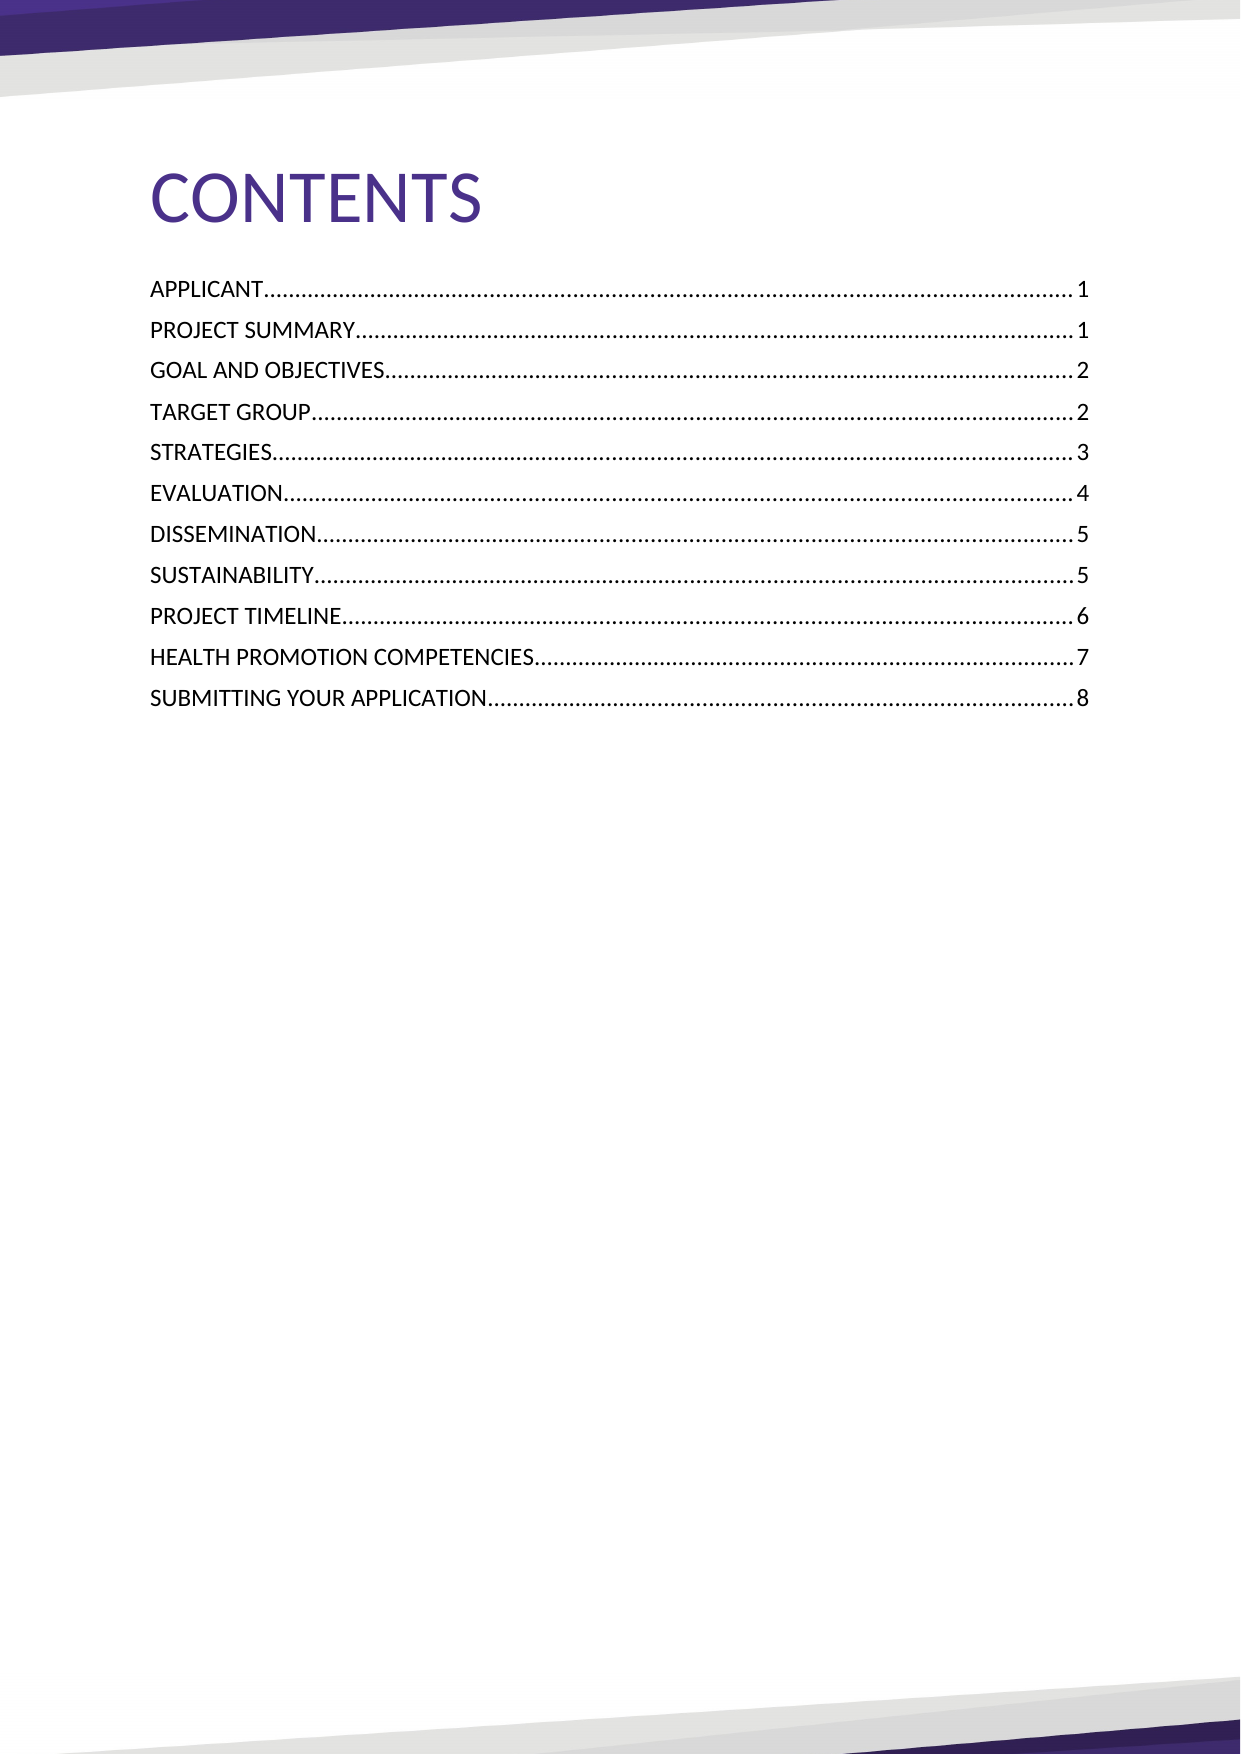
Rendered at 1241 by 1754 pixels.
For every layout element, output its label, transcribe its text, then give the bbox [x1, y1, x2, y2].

text TARGET GROUP 2 [150, 396, 1090, 426]
picture [0, 1670, 1241, 1754]
text HEALTH PROMOTION COMPETENCIES 7 [150, 641, 1090, 672]
text DISSEMINATION 5 [150, 518, 1090, 549]
text PROJECT SUMMARY 1 [150, 314, 1090, 344]
title CONTENTS [150, 150, 1090, 242]
text GOAL AND OBJECTIVES 2 [150, 355, 1090, 385]
text APPLICANT 1 [150, 273, 1090, 303]
picture [0, 0, 1241, 99]
text EVALUATION 4 [150, 477, 1090, 508]
text PROJECT TIMELINE 6 [150, 600, 1090, 631]
text STRATEGIES 3 [150, 437, 1090, 467]
text SUBMITTING YOUR APPLICATION 8 [150, 682, 1090, 713]
text SUSTAINABILITY 5 [150, 559, 1090, 590]
